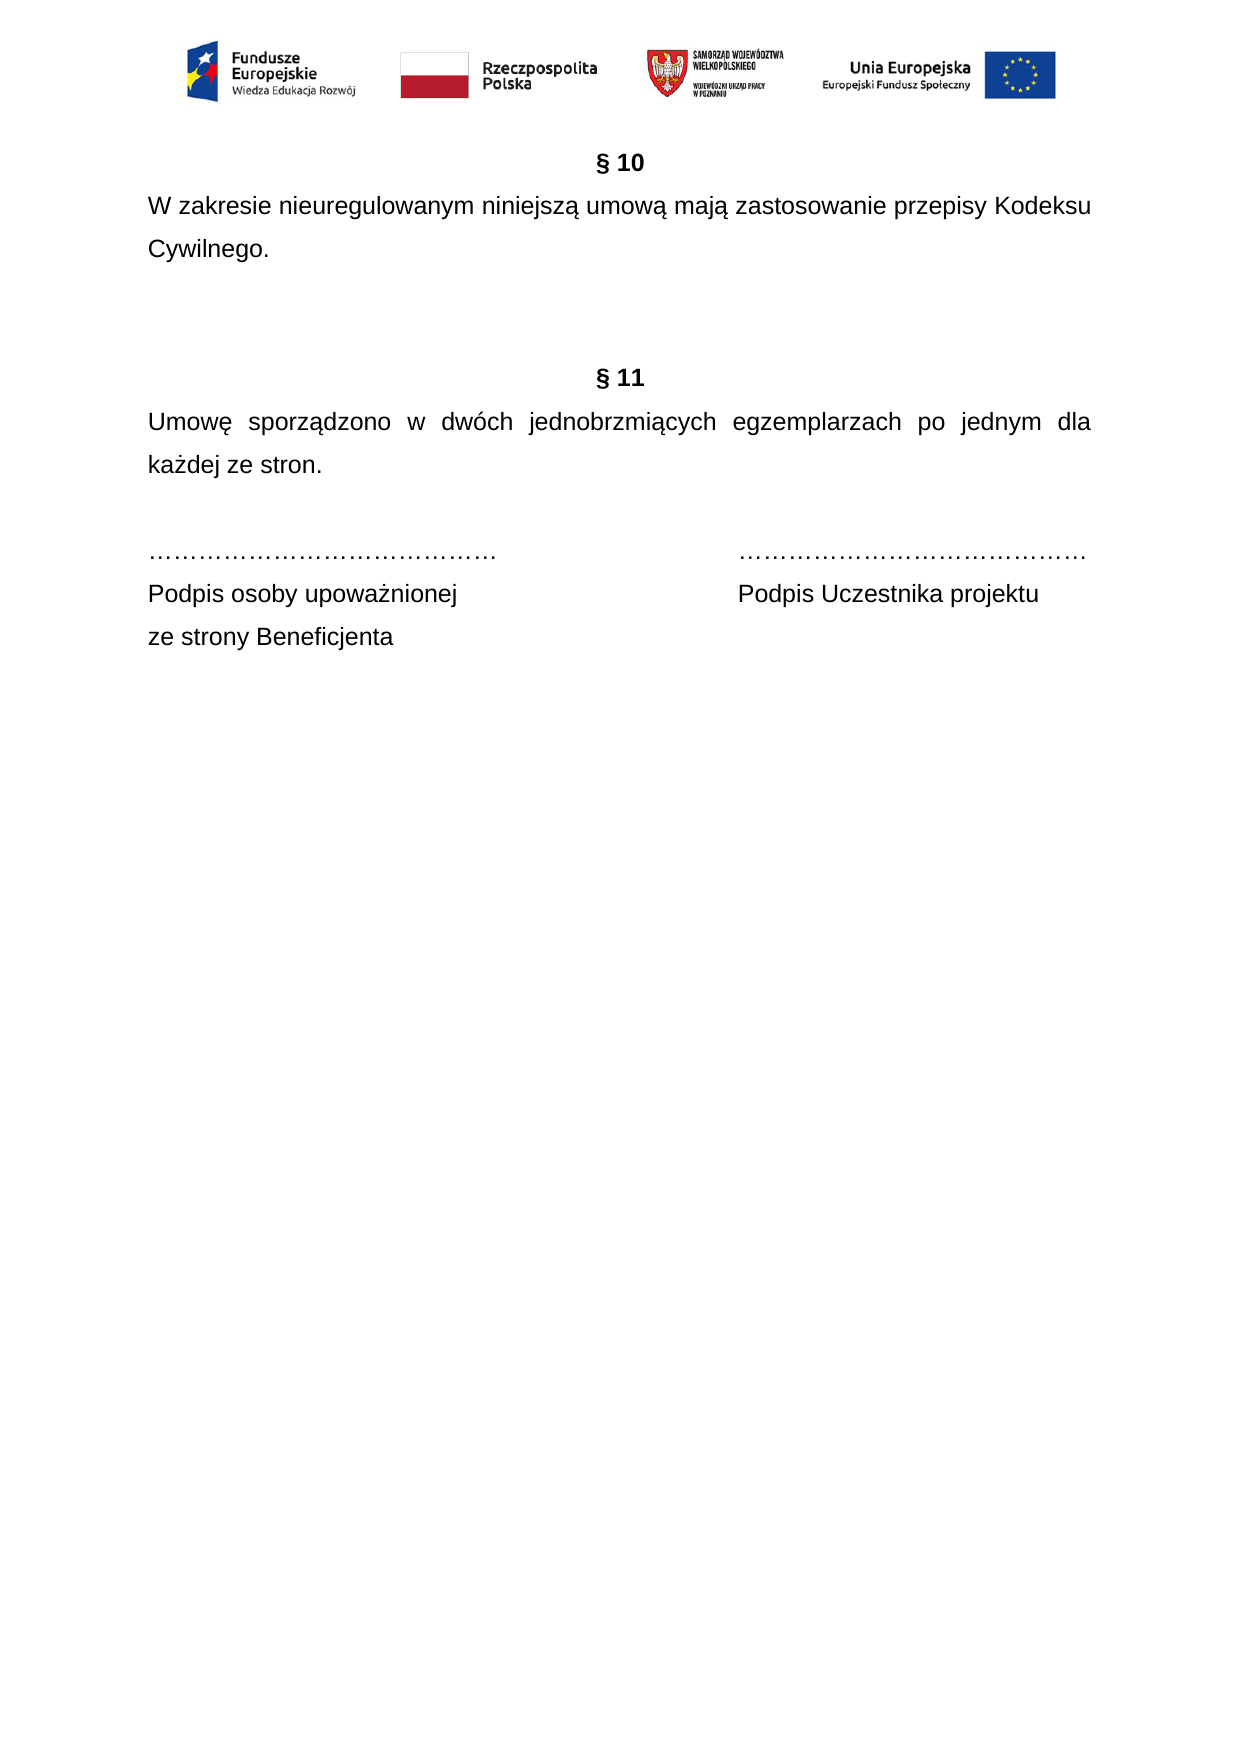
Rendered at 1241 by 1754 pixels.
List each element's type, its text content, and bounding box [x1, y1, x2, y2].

text Podpis osoby upoważnionej Podpis Uczestnika projektu [148, 579, 1092, 608]
text …………………………………… …………………………………… [148, 536, 1092, 564]
text § 11 [148, 363, 1092, 392]
picture [147, 3, 1093, 144]
text § 10 [148, 148, 1092, 176]
text Umowę sporządzono w dwóch jednobrzmiących egzemplarzach po jednym dla każdej ze stron. [148, 406, 1092, 478]
text W zakresie nieuregulowanym niniejszą umową mają zastosowanie przepisy Kodeksu Cywilnego. [148, 191, 1092, 263]
text ze strony Beneficjenta [148, 622, 1092, 651]
